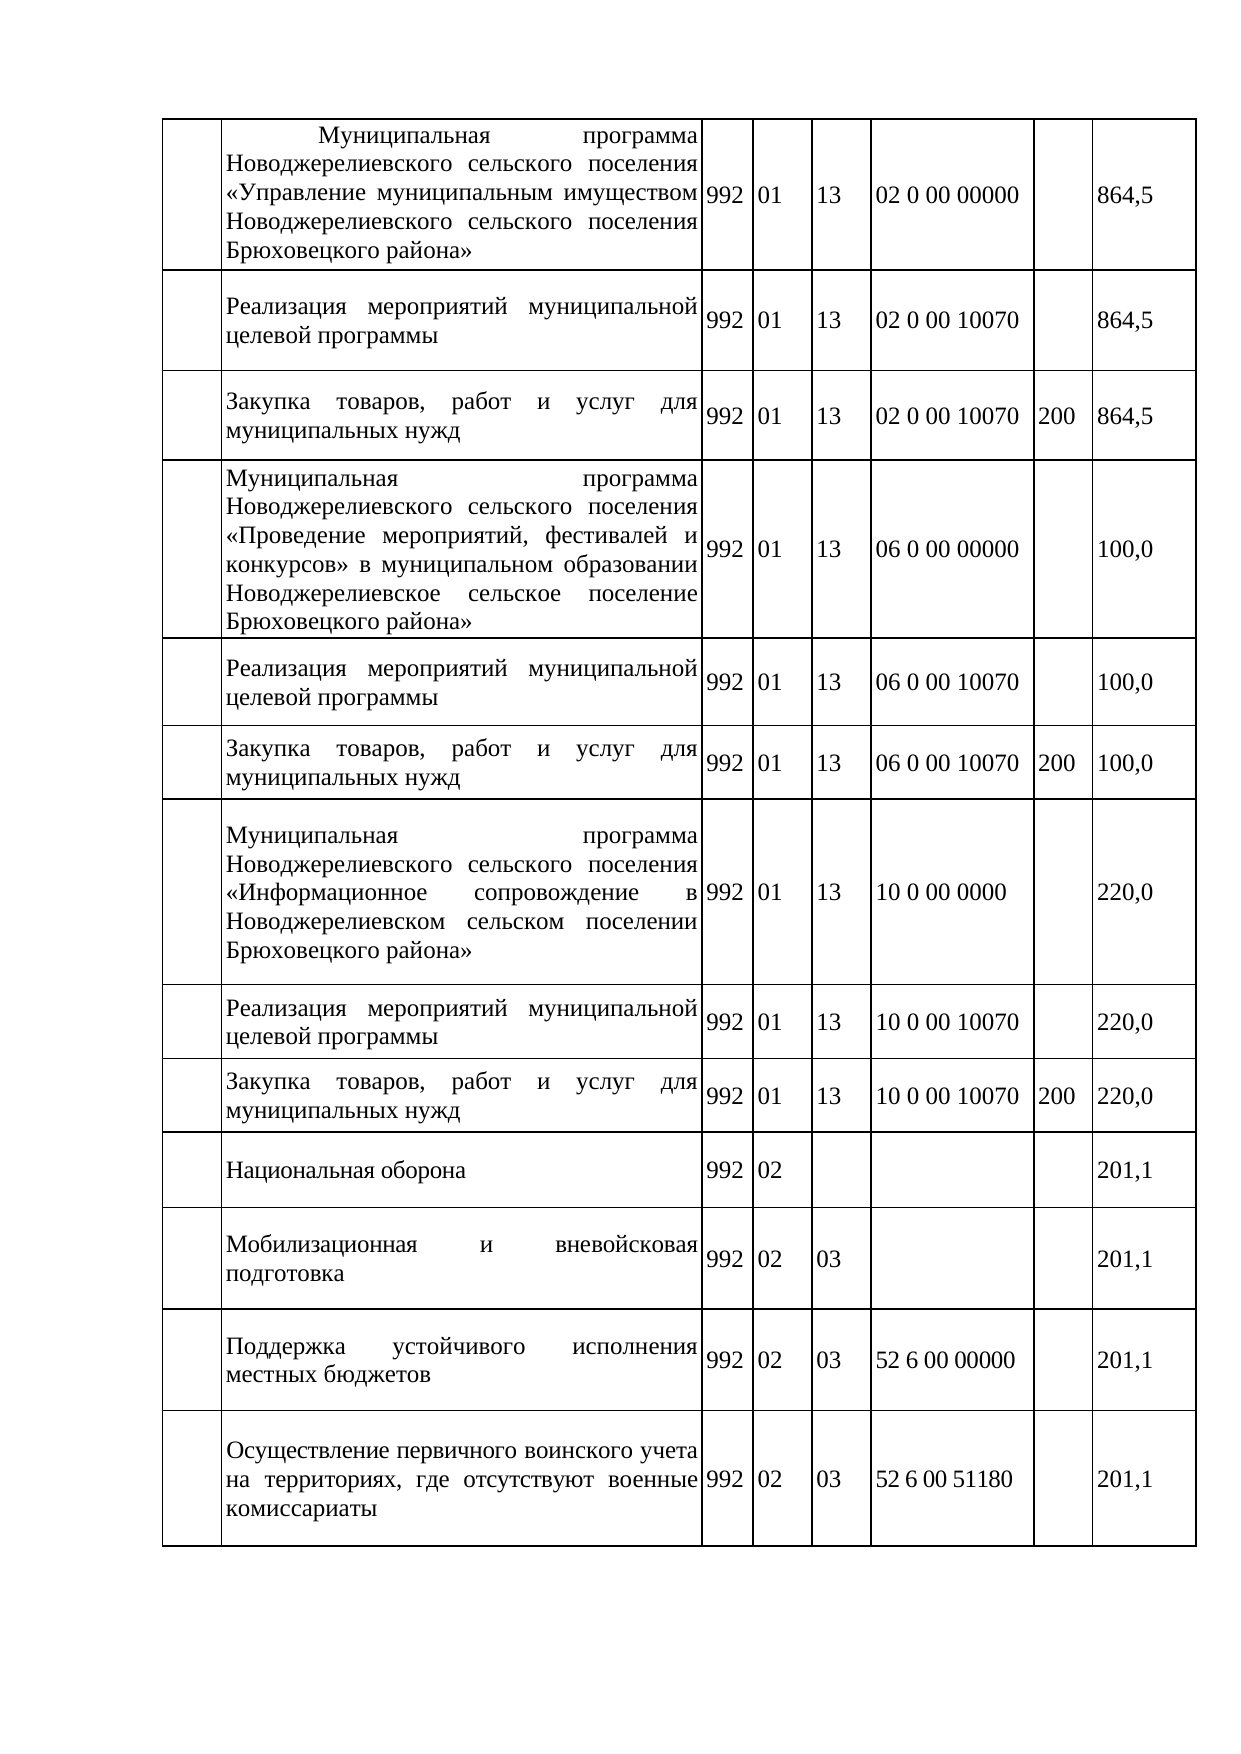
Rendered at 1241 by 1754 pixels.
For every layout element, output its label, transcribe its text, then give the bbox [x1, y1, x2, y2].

table_cell 01 [754, 800, 811, 984]
table_cell 13 [813, 120, 870, 269]
table_cell 13 [813, 371, 870, 459]
table_cell 06 0 00 10070 [872, 639, 1033, 724]
table_cell 864,5 [1093, 271, 1195, 370]
table_cell 992 [703, 371, 752, 459]
table_cell 992 [703, 1208, 752, 1308]
table_cell [163, 371, 221, 459]
table_cell 220,0 [1093, 800, 1195, 984]
table_cell [1035, 271, 1092, 370]
table_cell Муниципальная программа Новоджерелиевского сельского поселения «Управление муниципальным имуществом Новоджерелиевского сельского поселения Брюховецкого района» [222, 120, 701, 269]
table_cell Поддержка устойчивого исполнения местных бюджетов [222, 1310, 701, 1410]
table_cell 992 [703, 800, 752, 984]
table_cell 06 0 00 00000 [872, 461, 1033, 637]
table_cell [1035, 461, 1092, 637]
table_cell Осуществление первичного воинского учета на территориях, где отсутствуют военные комиссариаты [222, 1411, 701, 1545]
table_cell Закупка товаров, работ и услуг для муниципальных нужд [222, 726, 701, 798]
table_cell Муниципальная программа Новоджерелиевского сельского поселения «Проведение мероприятий, фестивалей и конкурсов» в муниципальном образовании Новоджерелиевское сельское поселение Брюховецкого района» [222, 461, 701, 637]
table_cell [1035, 985, 1092, 1057]
table_cell 220,0 [1093, 985, 1195, 1057]
table_cell [163, 985, 221, 1057]
table_cell [163, 1208, 221, 1308]
table_cell 02 [754, 1411, 811, 1545]
table_cell 03 [813, 1208, 870, 1308]
table_cell [1035, 1208, 1092, 1308]
table_cell 10 0 00 10070 [872, 985, 1033, 1057]
table_cell 13 [813, 726, 870, 798]
table_cell 02 0 00 00000 [872, 120, 1033, 269]
table_cell 100,0 [1093, 639, 1195, 724]
table_cell [163, 800, 221, 984]
table_cell 992 [703, 1310, 752, 1410]
table_cell 864,5 [1093, 120, 1195, 269]
table_cell [1035, 120, 1092, 269]
table_cell 100,0 [1093, 726, 1195, 798]
table_cell [163, 271, 221, 370]
table_cell Реализация мероприятий муниципальной целевой программы [222, 271, 701, 370]
table_cell 02 [754, 1133, 811, 1207]
table_cell 201,1 [1093, 1411, 1195, 1545]
table_cell 992 [703, 985, 752, 1057]
table_cell 01 [754, 271, 811, 370]
table_cell 13 [813, 1059, 870, 1131]
table_cell 992 [703, 271, 752, 370]
table_cell 10 0 00 10070 [872, 1059, 1033, 1131]
table_cell 992 [703, 461, 752, 637]
table_cell [163, 726, 221, 798]
table_cell 52 6 00 00000 [872, 1310, 1033, 1410]
table_cell 01 [754, 726, 811, 798]
table_cell [1035, 1411, 1092, 1545]
table_cell 02 0 00 10070 [872, 371, 1033, 459]
table_cell 01 [754, 1059, 811, 1131]
table_cell 06 0 00 10070 [872, 726, 1033, 798]
table_cell 992 [703, 1133, 752, 1207]
table_cell 992 [703, 1059, 752, 1131]
table_cell 03 [813, 1411, 870, 1545]
table_cell 201,1 [1093, 1208, 1195, 1308]
table_cell 01 [754, 461, 811, 637]
table_cell 03 [813, 1310, 870, 1410]
table_cell 02 [754, 1310, 811, 1410]
table_cell 201,1 [1093, 1133, 1195, 1207]
table_cell 13 [813, 800, 870, 984]
table_cell [813, 1133, 870, 1207]
table_cell 01 [754, 120, 811, 269]
table_cell 992 [703, 1411, 752, 1545]
table_cell 992 [703, 120, 752, 269]
table_cell 10 0 00 0000 [872, 800, 1033, 984]
table_cell Мобилизационная и вневойсковая подготовка [222, 1208, 701, 1308]
table_cell [1035, 1133, 1092, 1207]
table_cell 200 [1035, 726, 1092, 798]
table_cell [1035, 1310, 1092, 1410]
table_cell 100,0 [1093, 461, 1195, 637]
table_cell [163, 1133, 221, 1207]
table_cell Закупка товаров, работ и услуг для муниципальных нужд [222, 371, 701, 459]
table_cell 52 6 00 51180 [872, 1411, 1033, 1545]
table_cell [1035, 639, 1092, 724]
table_cell [163, 1310, 221, 1410]
table_cell [163, 639, 221, 724]
table_cell 200 [1035, 1059, 1092, 1131]
table_cell [163, 1411, 221, 1545]
table_cell 220,0 [1093, 1059, 1195, 1131]
table_cell 992 [703, 726, 752, 798]
table_cell 01 [754, 371, 811, 459]
table_cell Реализация мероприятий муниципальной целевой программы [222, 639, 701, 724]
table_cell [163, 1059, 221, 1131]
table_cell [872, 1208, 1033, 1308]
table_cell 13 [813, 985, 870, 1057]
table_cell 13 [813, 639, 870, 724]
table_cell Закупка товаров, работ и услуг для муниципальных нужд [222, 1059, 701, 1131]
table_cell 01 [754, 639, 811, 724]
table_cell [1035, 800, 1092, 984]
table_cell 01 [754, 985, 811, 1057]
table_cell Национальная оборона [222, 1133, 701, 1207]
table_cell 201,1 [1093, 1310, 1195, 1410]
table_cell Реализация мероприятий муниципальной целевой программы [222, 985, 701, 1057]
table_cell [872, 1133, 1033, 1207]
table_cell 02 [754, 1208, 811, 1308]
table_cell Муниципальная программа Новоджерелиевского сельского поселения «Информационное сопровождение в Новоджерелиевском сельском поселении Брюховецкого района» [222, 800, 701, 984]
table_cell [163, 120, 221, 269]
table_cell 13 [813, 461, 870, 637]
table_cell 200 [1035, 371, 1092, 459]
table_cell 13 [813, 271, 870, 370]
table_cell 864,5 [1093, 371, 1195, 459]
table_cell 02 0 00 10070 [872, 271, 1033, 370]
table_cell 992 [703, 639, 752, 724]
table_cell [163, 461, 221, 637]
